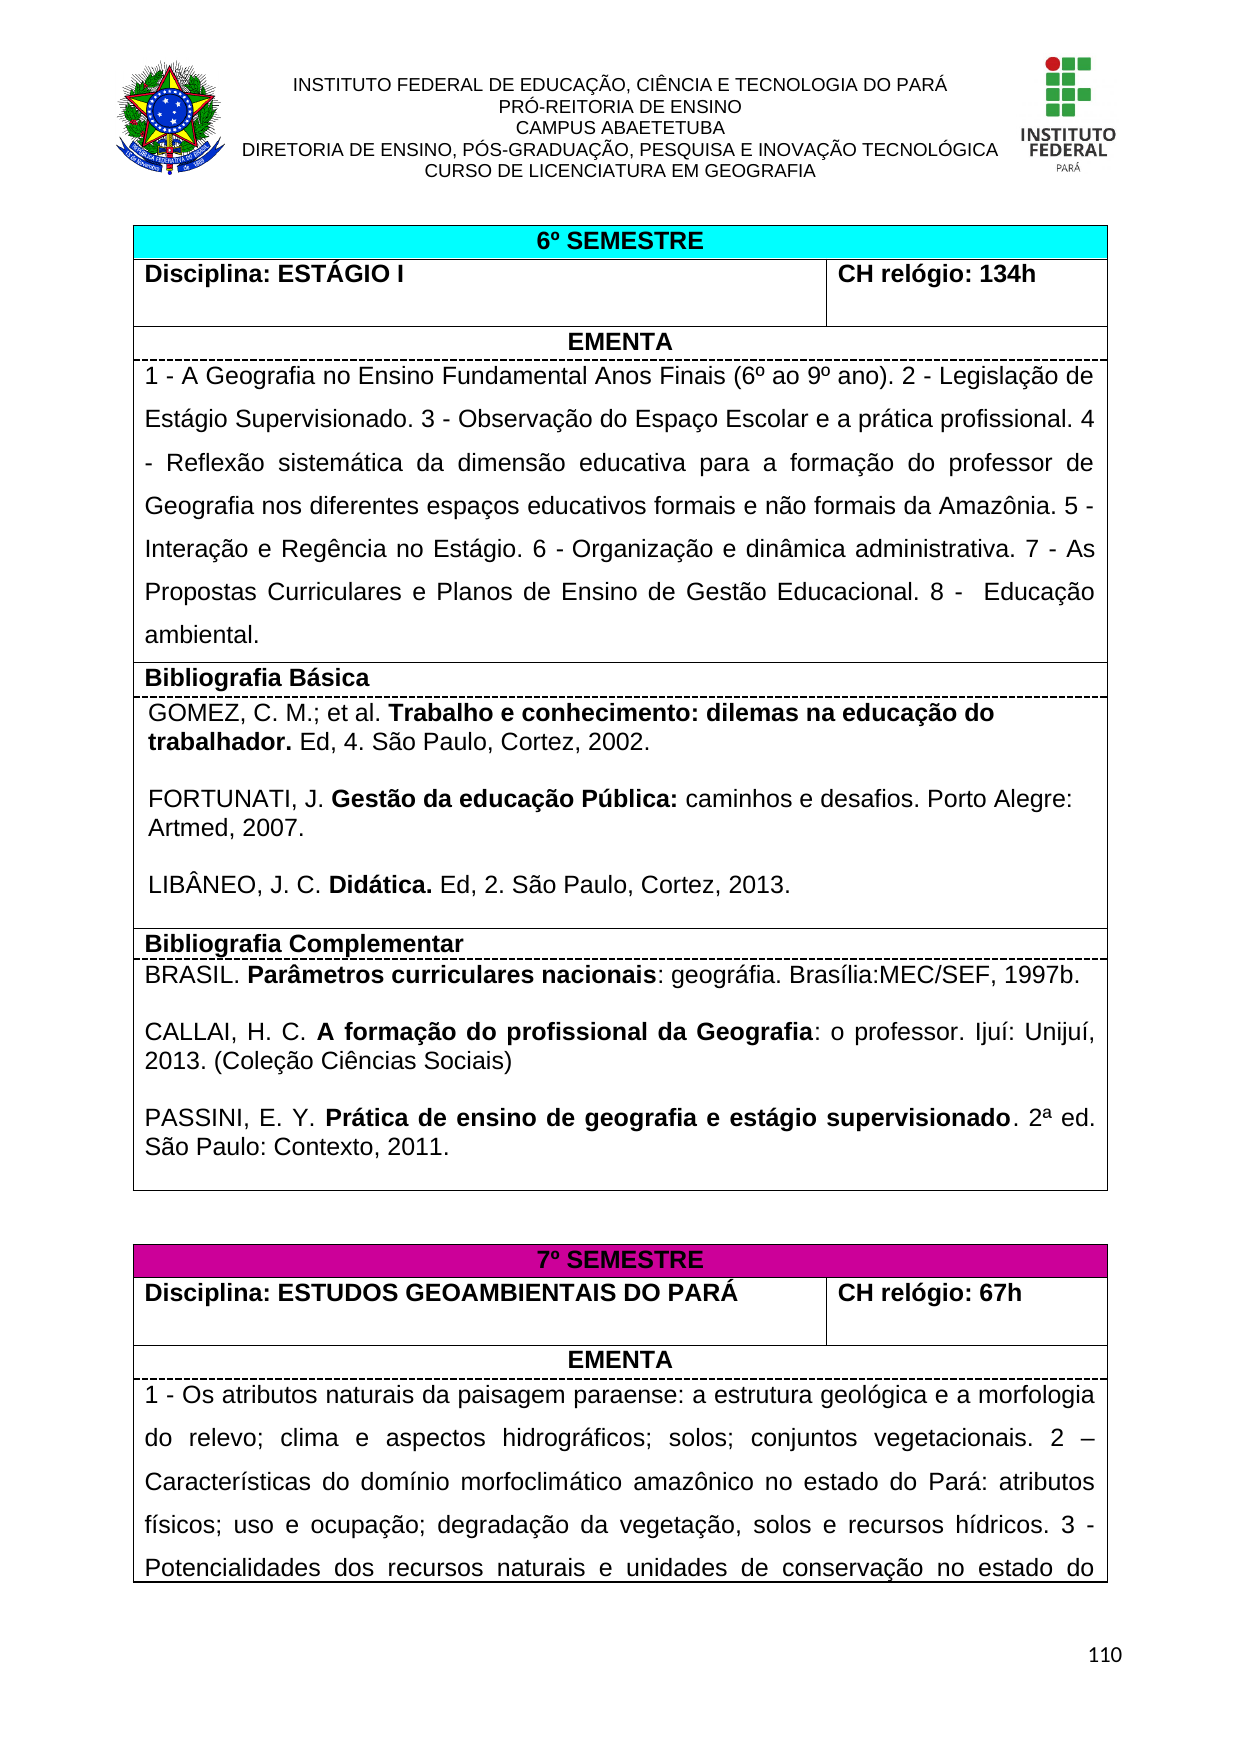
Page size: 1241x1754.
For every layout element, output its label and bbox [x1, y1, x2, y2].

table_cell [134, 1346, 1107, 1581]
picture [1015, 53, 1119, 174]
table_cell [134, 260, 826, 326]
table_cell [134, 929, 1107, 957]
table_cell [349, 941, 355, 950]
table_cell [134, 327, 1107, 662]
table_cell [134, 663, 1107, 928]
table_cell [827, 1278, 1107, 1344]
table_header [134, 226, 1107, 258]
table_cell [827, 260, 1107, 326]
picture [110, 57, 228, 177]
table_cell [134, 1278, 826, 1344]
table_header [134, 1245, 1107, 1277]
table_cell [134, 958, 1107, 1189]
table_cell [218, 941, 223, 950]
